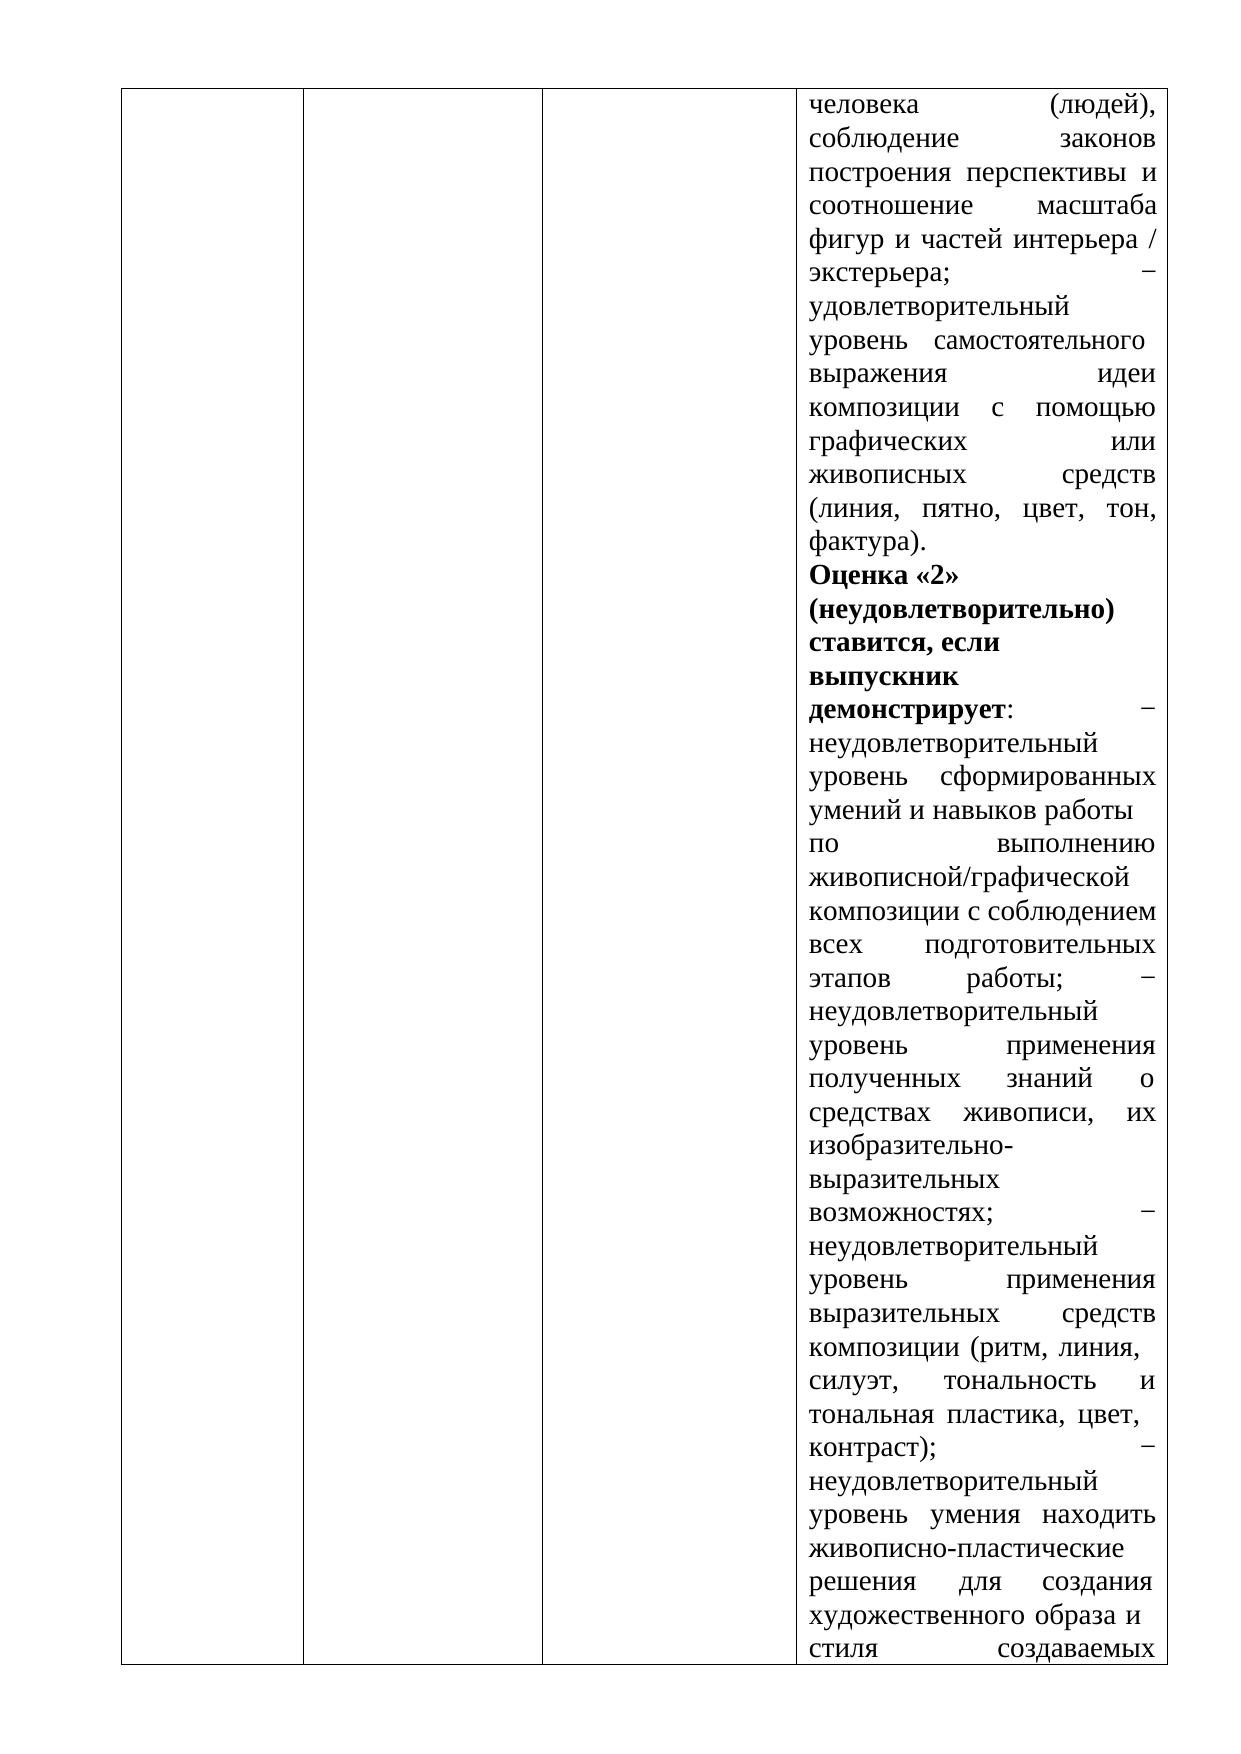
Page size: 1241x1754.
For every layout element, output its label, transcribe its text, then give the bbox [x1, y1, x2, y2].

table_header [543, 89, 796, 1664]
table_header [122, 89, 303, 1664]
table_header [304, 89, 542, 1664]
table_header человека (людей), соблюдение законов построения перспективы и соотношение масштаба фигур и частей интерьера / экстерьера; − удовлетворительный уровень самостоятельного выражения идеи композиции с помощью графических или живописных средств (линия, пятно, цвет, тон, фактура). Оценка «2» (неудовлетворительно) ставится, если выпускник демонстрирует: − неудовлетворительный уровень сформированных умений и навыков работы по выполнению живописной/графической композиции с соблюдением всех подготовительных этапов работы; − неудовлетворительный уровень применения полученных знаний о средствах живописи, их изобразительно- выразительных возможностях; − неудовлетворительный уровень применения выразительных средств композиции (ритм, линия, силуэт, тональность и тональная пластика, цвет, контраст); − неудовлетворительный уровень умения находить живописно-пластические решения для создания художественного образа и стиля создаваемых [797, 89, 1167, 1664]
